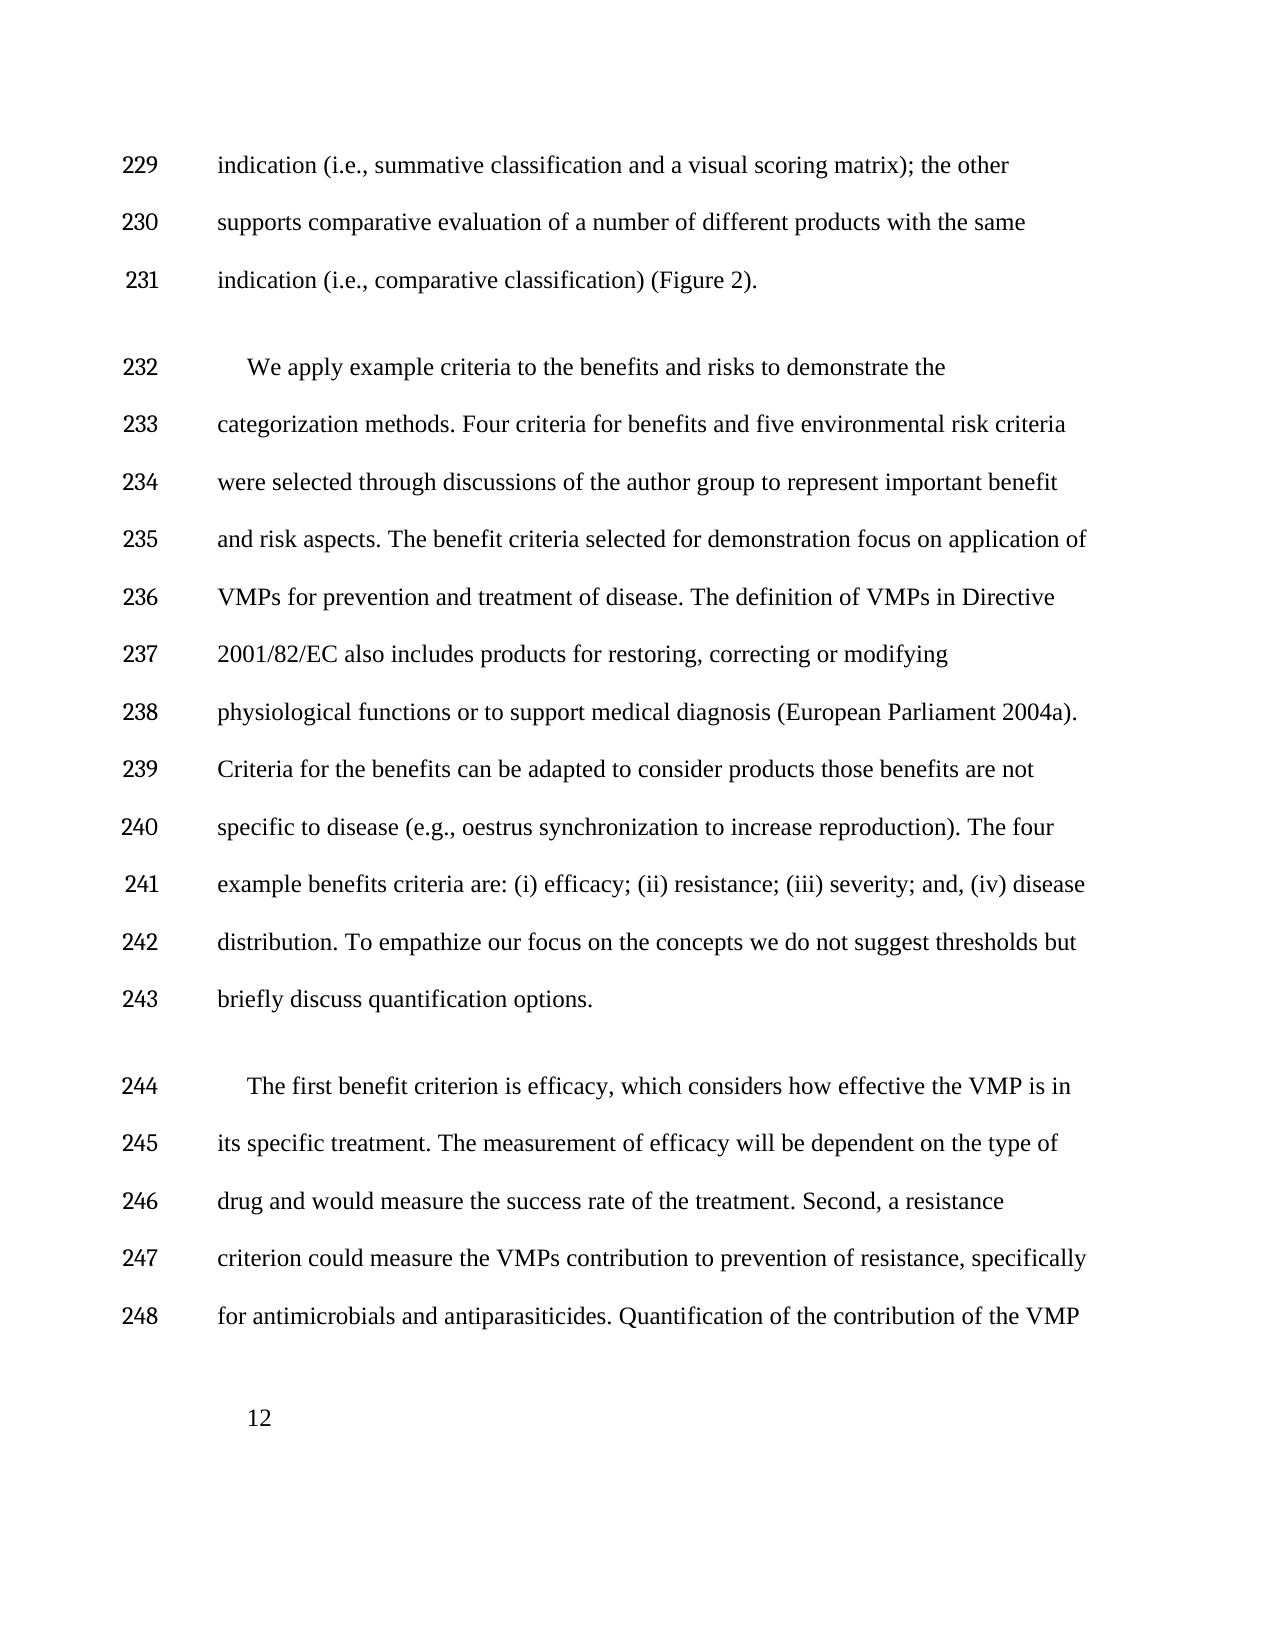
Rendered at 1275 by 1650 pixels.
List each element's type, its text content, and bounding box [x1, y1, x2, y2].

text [217, 150, 1087, 294]
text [217, 1071, 1087, 1329]
text We apply example criteria to the benefits and risks to demonstrate the categorization methods. Four criteria for benefits and five environmental risk criteria were selected through discussions of the author group to represent important benefit and risk aspects. The benefit criteria selected for demonstration focus on application of VMPs for prevention and treatment of disease. The definition of VMPs in Directive 2001/82/EC also includes products for restoring, correcting or modifying physiological functions or to support medical diagnosis (European Parliament 2004a). Criteria for the benefits can be adapted to consider products those benefits are not specific to disease (e.g., oestrus synchronization to increase reproduction). The four example benefits criteria are: (i) efficacy; (ii) resistance; (iii) severity; and, (iv) disease distribution. To empathize our focus on the concepts we do not suggest thresholds but briefly discuss quantification options. [217, 352, 1087, 1013]
